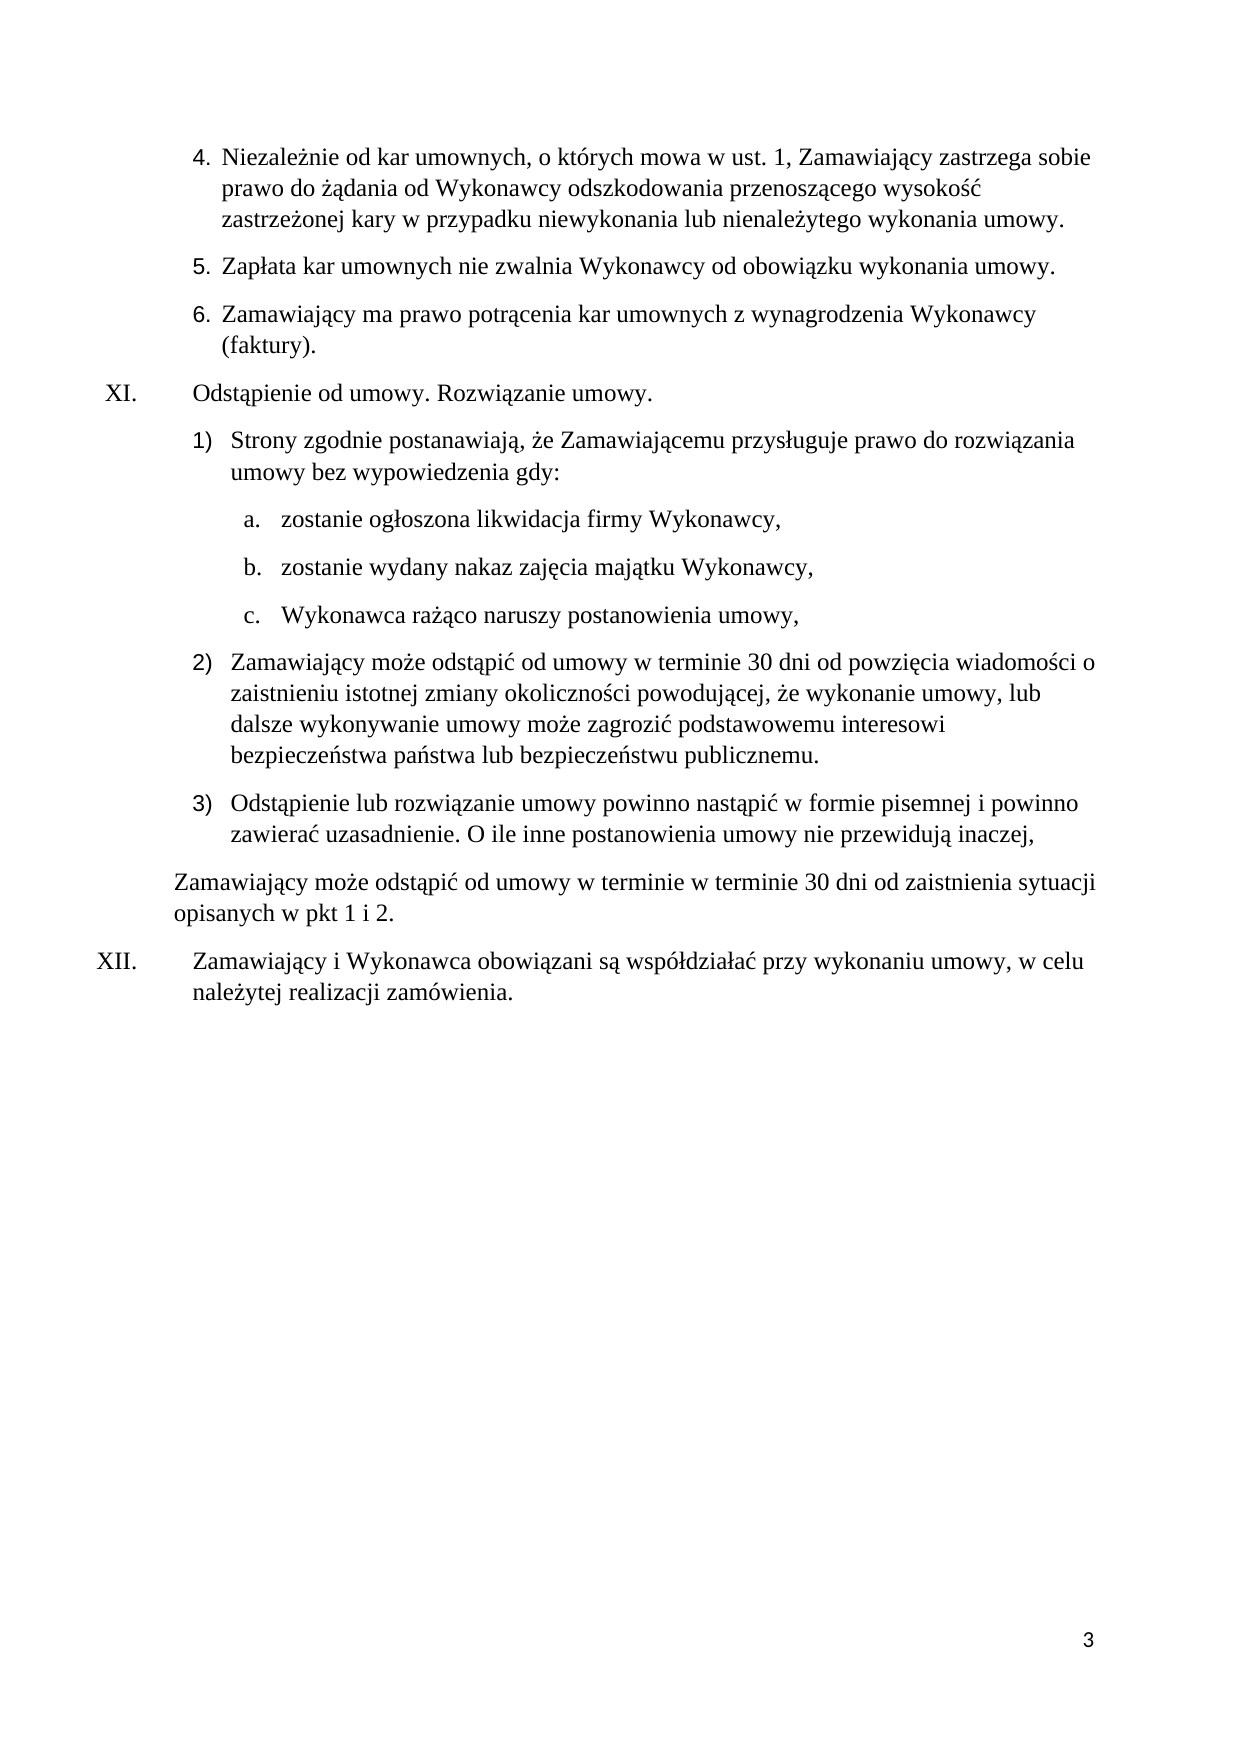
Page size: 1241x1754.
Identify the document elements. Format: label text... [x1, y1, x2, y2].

list Wykonawca rażąco naruszy postanowienia umowy, [243, 600, 1105, 628]
list Zapłata kar umownych nie zwalnia Wykonawcy od obowiązku wykonania umowy. [192, 251, 1105, 280]
list Niezależnie od kar umownych, o których mowa w ust. 1, Zamawiający zastrzega sobie prawo do żądania od Wykonawcy odszkodowania przenoszącego wysokość zastrzeżonej kary w przypadku niewykonania lub nienależytego wykonania umowy. [192, 142, 1105, 232]
list Zamawiający może odstąpić od umowy w terminie 30 dni od powzięcia wiadomości o zaistnieniu istotnej zmiany okoliczności powodującej, że wykonanie umowy, lub dalsze wykonywanie umowy może zagrozić podstawowemu interesowi bezpieczeństwa państwa lub bezpieczeństwu publicznemu. [192, 647, 1105, 769]
list Odstąpienie lub rozwiązanie umowy powinno nastąpić w formie pisemnej i powinno zawierać uzasadnienie. O ile inne postanowienia umowy nie przewidują inaczej, [192, 788, 1105, 848]
list Odstąpienie od umowy. Rozwiązanie umowy. [137, 378, 1105, 407]
text Zamawiający może odstąpić od umowy w terminie w terminie 30 dni od zaistnienia sytuacji opisanych w pkt 1 i 2. [174, 867, 1105, 927]
list zostanie ogłoszona likwidacja firmy Wykonawcy, [243, 504, 1105, 533]
list Zamawiający i Wykonawca obowiązani są współdziałać przy wykonaniu umowy, w celu należytej realizacji zamówienia. [137, 946, 1105, 1006]
list Strony zgodnie postanawiają, że Zamawiającemu przysługuje prawo do rozwiązania umowy bez wypowiedzenia gdy: [192, 426, 1105, 485]
list Zamawiający ma prawo potrącenia kar umownych z wynagrodzenia Wykonawcy (faktury). [192, 299, 1105, 359]
list zostanie wydany nakaz zajęcia majątku Wykonawcy, [243, 552, 1105, 581]
